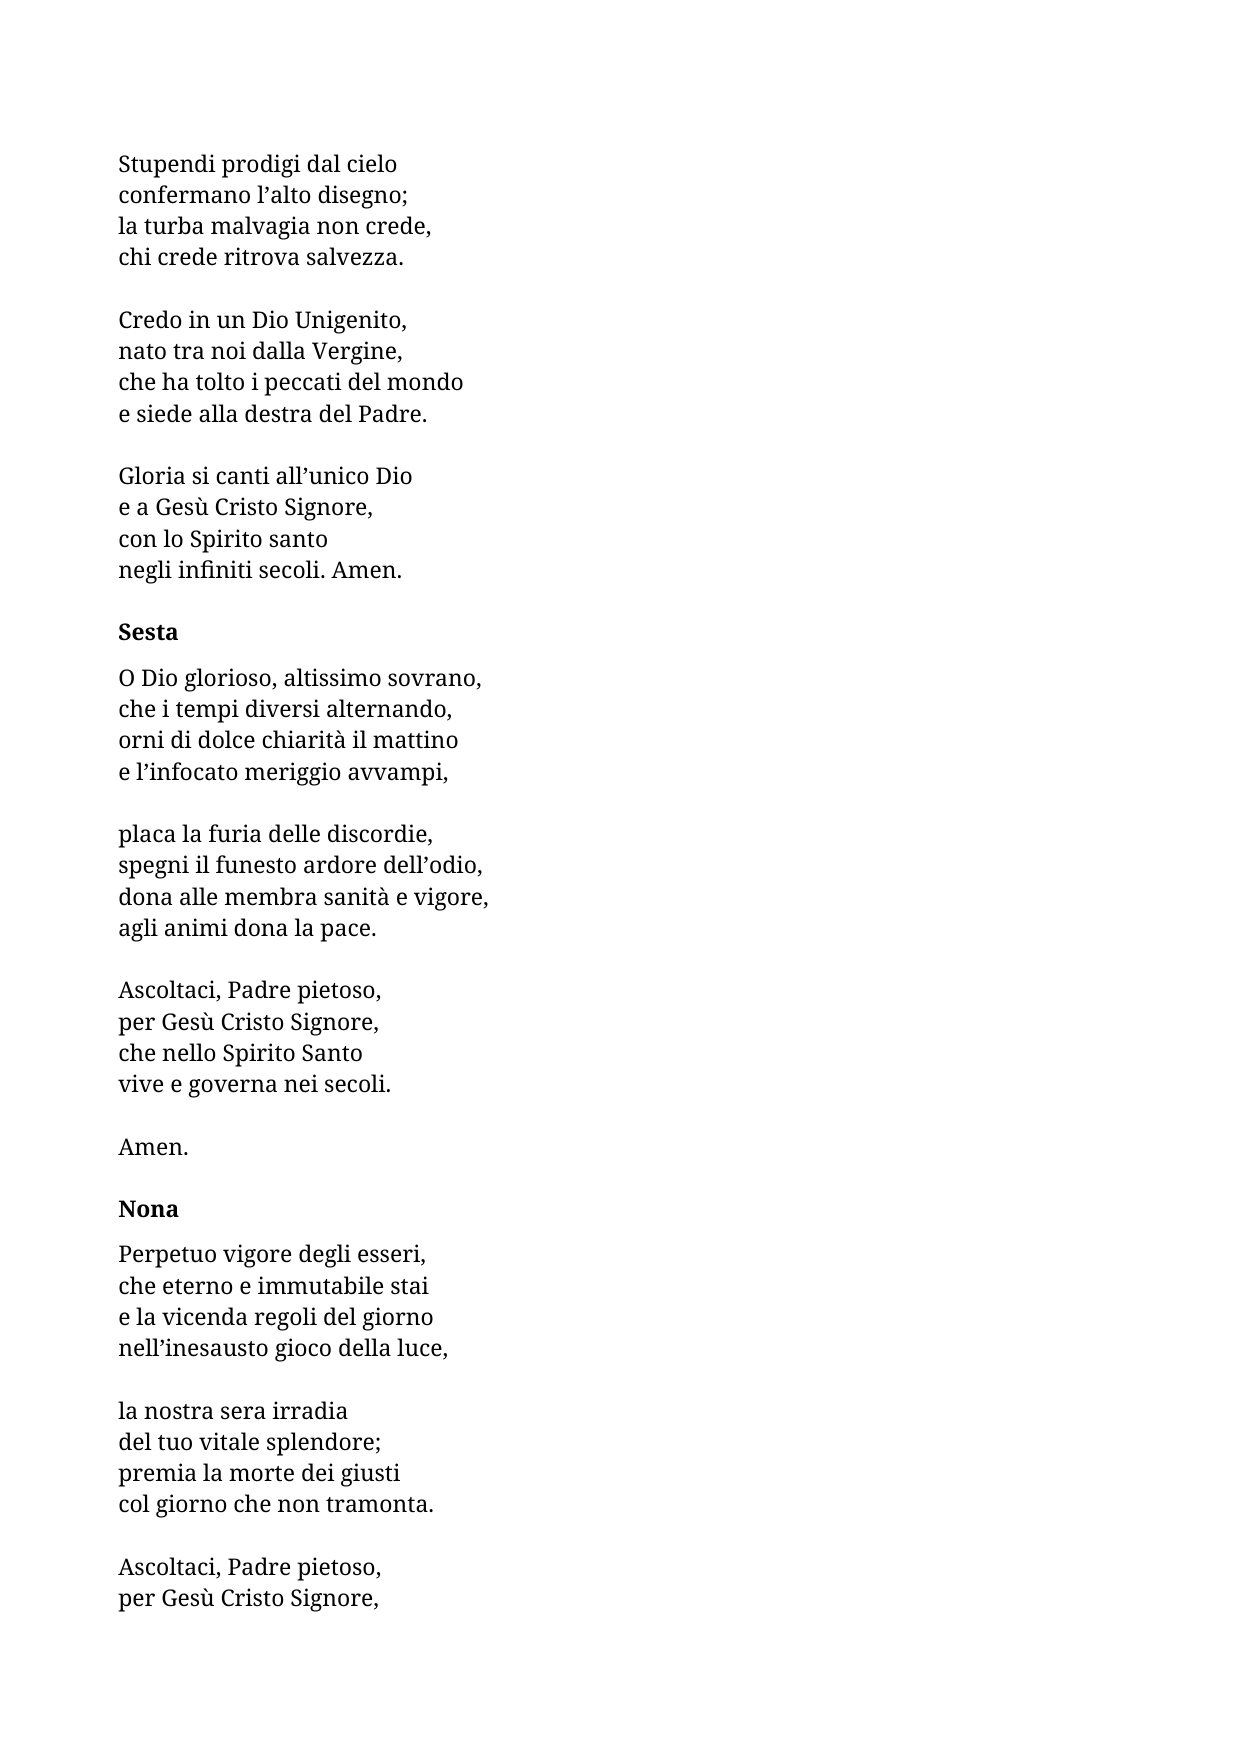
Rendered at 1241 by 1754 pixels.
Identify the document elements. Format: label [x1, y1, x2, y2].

text [118, 148, 1122, 1613]
